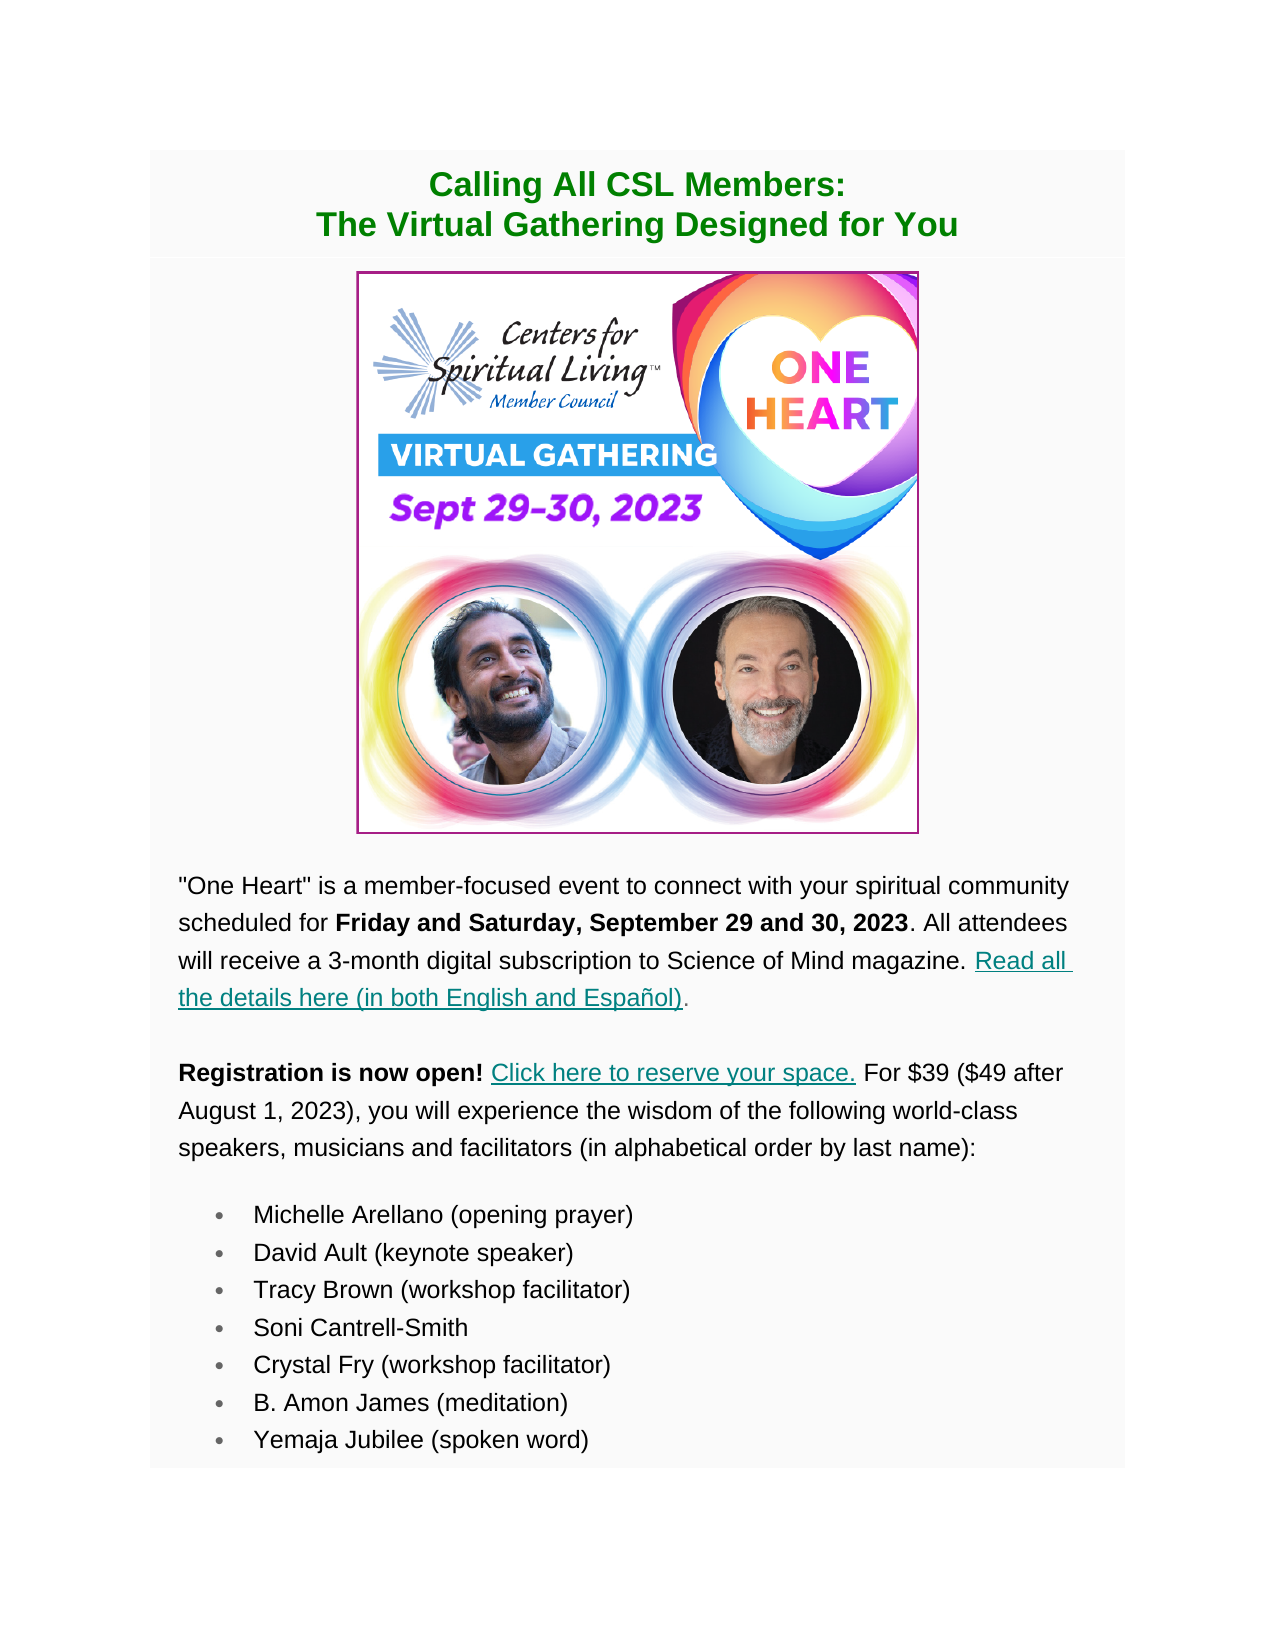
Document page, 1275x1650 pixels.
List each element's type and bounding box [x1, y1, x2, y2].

table_header [150, 150, 1125, 257]
table_header [150, 258, 1125, 848]
picture [356, 271, 919, 834]
table_header [150, 848, 1125, 1468]
